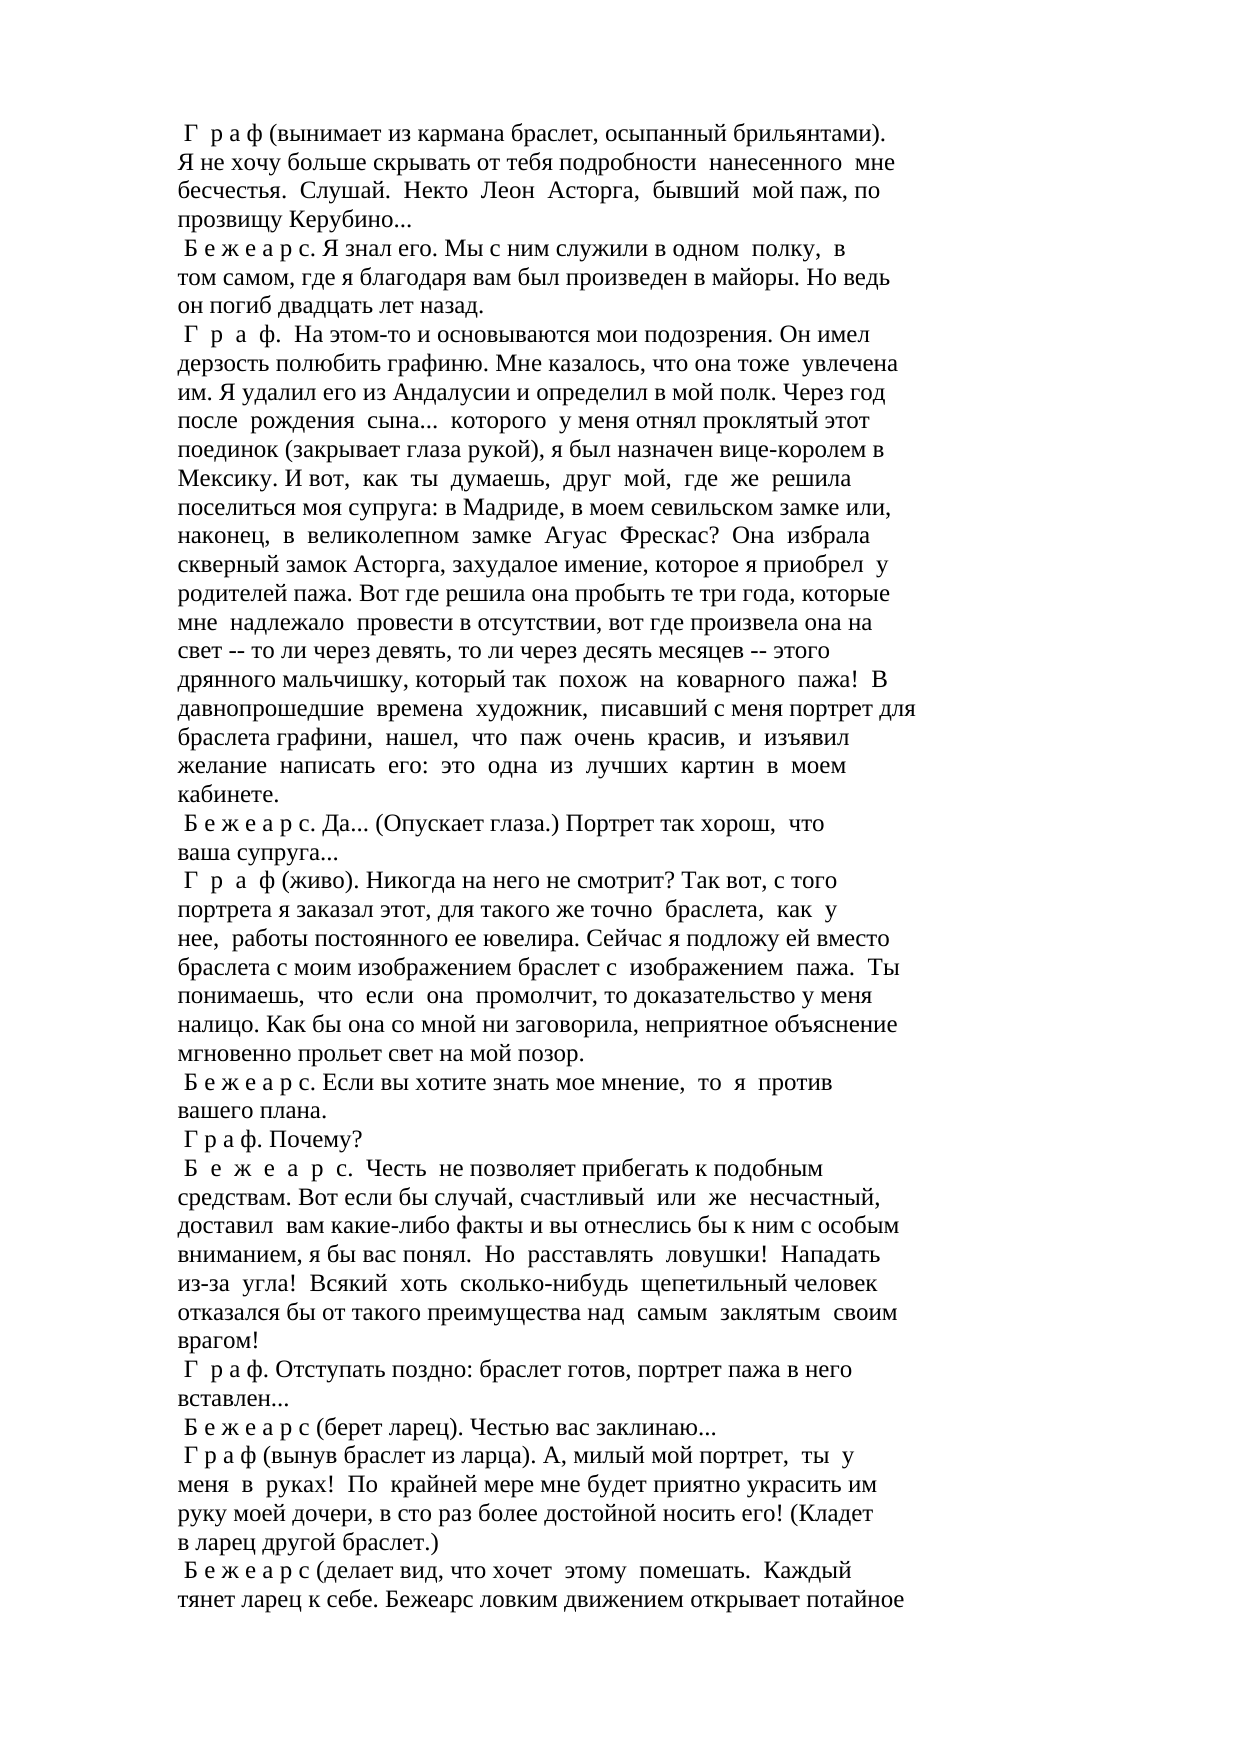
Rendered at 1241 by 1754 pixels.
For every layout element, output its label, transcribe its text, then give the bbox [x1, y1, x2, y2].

text прозвищу Керубино... [177, 204, 1152, 233]
text Б е ж е а р с. Да... (Опускает глаза.) Портрет так хорош, что [177, 808, 1152, 837]
text Г р а ф (вынув браслет из ларца). А, милый мой портрет, ты у [177, 1441, 1152, 1469]
text нее, работы постоянного ее ювелира. Сейчас я подложу ей вместо [177, 923, 1152, 952]
text дерзость полюбить графиню. Мне казалось, что она тоже увлечена [177, 348, 1152, 377]
text вниманием, я бы вас понял. Но расставлять ловушки! Нападать [177, 1239, 1152, 1268]
text Б е ж е а р с (берет ларец). Честью вас заклинаю... [177, 1412, 1152, 1441]
text портрета я заказал этот, для такого же точно браслета, как у [177, 894, 1152, 923]
text он погиб двадцать лет назад. [177, 291, 1152, 319]
text Г р а ф (вынимает из кармана браслет, осыпанный брильянтами). [177, 118, 1152, 147]
text из-за угла! Всякий хоть сколько-нибудь щепетильный человек [177, 1268, 1152, 1297]
text ваша супруга... [177, 837, 1152, 866]
text Мексику. И вот, как ты думаешь, друг мой, где же решила [177, 463, 1152, 492]
text наконец, в великолепном замке Агуас Фрескас? Она избрала [177, 521, 1152, 549]
text поселиться моя супруга: в Мадриде, в моем севильском замке или, [177, 492, 1152, 521]
text доставил вам какие-либо факты и вы отнеслись бы к ним с особым [177, 1211, 1152, 1239]
text тянет ларец к себе. Бежеарс ловким движением открывает потайное [177, 1584, 1152, 1613]
text руку моей дочери, в сто раз более достойной носить его! (Кладет [177, 1498, 1152, 1527]
text том самом, где я благодаря вам был произведен в майоры. Но ведь [177, 262, 1152, 291]
text Б е ж е а р с. Я знал его. Мы с ним служили в одном полку, в [177, 233, 1152, 262]
text после рождения сына... которого у меня отнял проклятый этот [177, 406, 1152, 434]
text желание написать его: это одна из лучших картин в моем [177, 751, 1152, 779]
text Г р а ф. Почему? [177, 1124, 1152, 1153]
text Б е ж е а р с (делает вид, что хочет этому помешать. Каждый [177, 1556, 1152, 1584]
text Б е ж е а р с. Если вы хотите знать мое мнение, то я против [177, 1067, 1152, 1096]
text им. Я удалил его из Андалусии и определил в мой полк. Через год [177, 377, 1152, 406]
text бесчестья. Слушай. Некто Леон Асторга, бывший мой паж, по [177, 176, 1152, 204]
text Г р а ф. Отступать поздно: браслет готов, портрет пажа в него [177, 1354, 1152, 1383]
text Г р а ф. На этом-то и основываются мои подозрения. Он имел [177, 319, 1152, 348]
text Я не хочу больше скрывать от тебя подробности нанесенного мне [177, 147, 1152, 176]
text отказался бы от такого преимущества над самым заклятым своим [177, 1297, 1152, 1326]
text врагом! [177, 1326, 1152, 1354]
text дрянного мальчишку, который так похож на коварного пажа! В [177, 664, 1152, 693]
text кабинете. [177, 779, 1152, 808]
text налицо. Как бы она со мной ни заговорила, неприятное объяснение [177, 1009, 1152, 1038]
text понимаешь, что если она промолчит, то доказательство у меня [177, 981, 1152, 1009]
text мгновенно прольет свет на мой позор. [177, 1038, 1152, 1067]
text в ларец другой браслет.) [177, 1527, 1152, 1556]
text вашего плана. [177, 1096, 1152, 1124]
text скверный замок Асторга, захудалое имение, которое я приобрел у [177, 549, 1152, 578]
text родителей пажа. Вот где решила она пробыть те три года, которые [177, 578, 1152, 607]
text мне надлежало провести в отсутствии, вот где произвела она на [177, 607, 1152, 636]
text давнопрошедшие времена художник, писавший с меня портрет для [177, 693, 1152, 722]
text меня в руках! По крайней мере мне будет приятно украсить им [177, 1469, 1152, 1498]
text поединок (закрывает глаза рукой), я был назначен вице-королем в [177, 434, 1152, 463]
text средствам. Вот если бы случай, счастливый или же несчастный, [177, 1182, 1152, 1211]
text свет -- то ли через девять, то ли через десять месяцев -- этого [177, 636, 1152, 664]
text браслета с моим изображением браслет с изображением пажа. Ты [177, 952, 1152, 981]
text Б е ж е а р с. Честь не позволяет прибегать к подобным [177, 1153, 1152, 1182]
text вставлен... [177, 1383, 1152, 1412]
text браслета графини, нашел, что паж очень красив, и изъявил [177, 722, 1152, 751]
text Г р а ф (живо). Никогда на него не смотрит? Так вот, с того [177, 866, 1152, 894]
